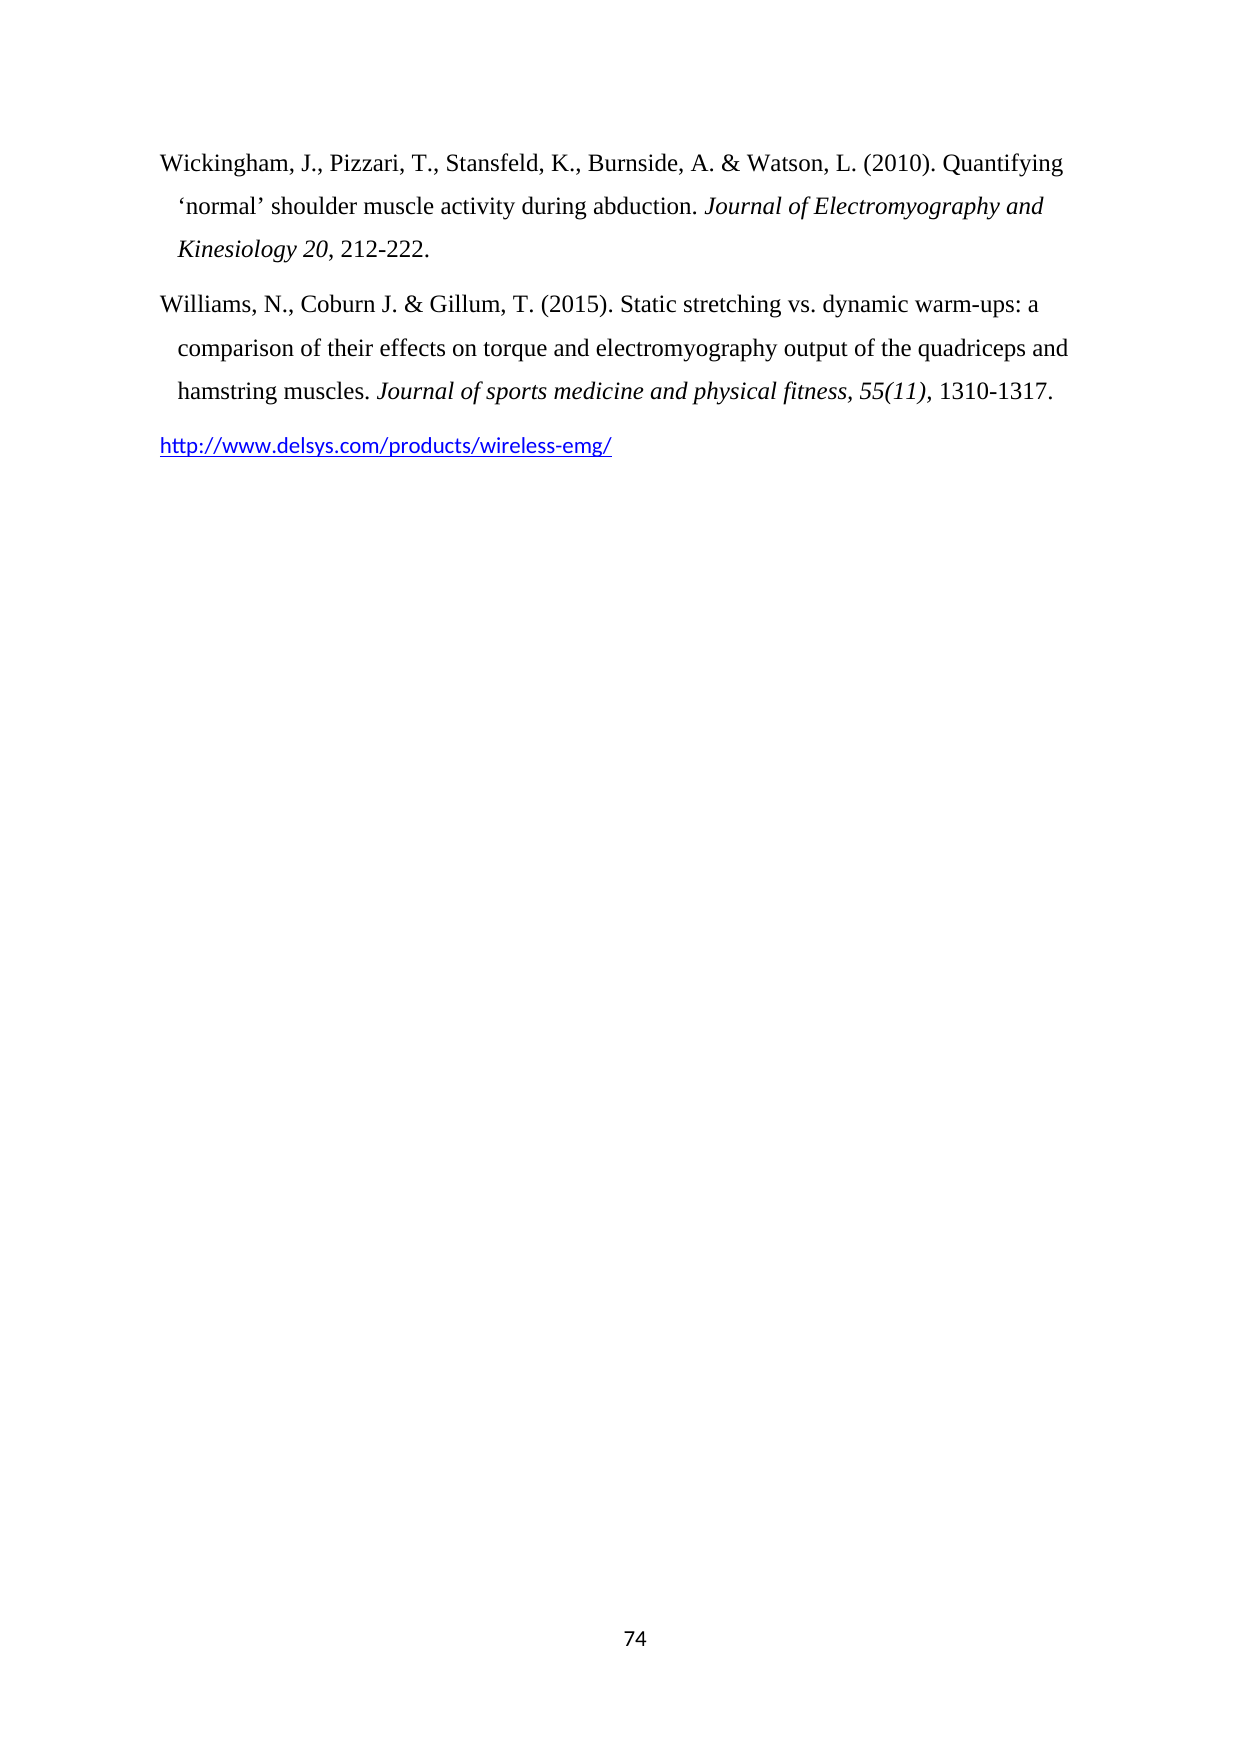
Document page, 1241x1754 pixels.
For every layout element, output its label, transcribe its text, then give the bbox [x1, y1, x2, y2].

text Wickingham, J., Pizzari, T., Stansfeld, K., Burnside, A. & Watson, L. (2010). Quantifying ‘normal’ shoulder muscle activity during abduction. Journal of Electromyography and Kinesiology 20, 212-222. [159, 148, 1092, 263]
text http://www.delsys.com/products/wireless-emg/ [159, 431, 1092, 459]
text Williams, N., Coburn J. & Gillum, T. (2015). Static stretching vs. dynamic warm-ups: a comparison of their effects on torque and electromyography output of the quadriceps and hamstring muscles. Journal of sports medicine and physical fitness, 55(11), 1310-1317. [159, 289, 1092, 404]
